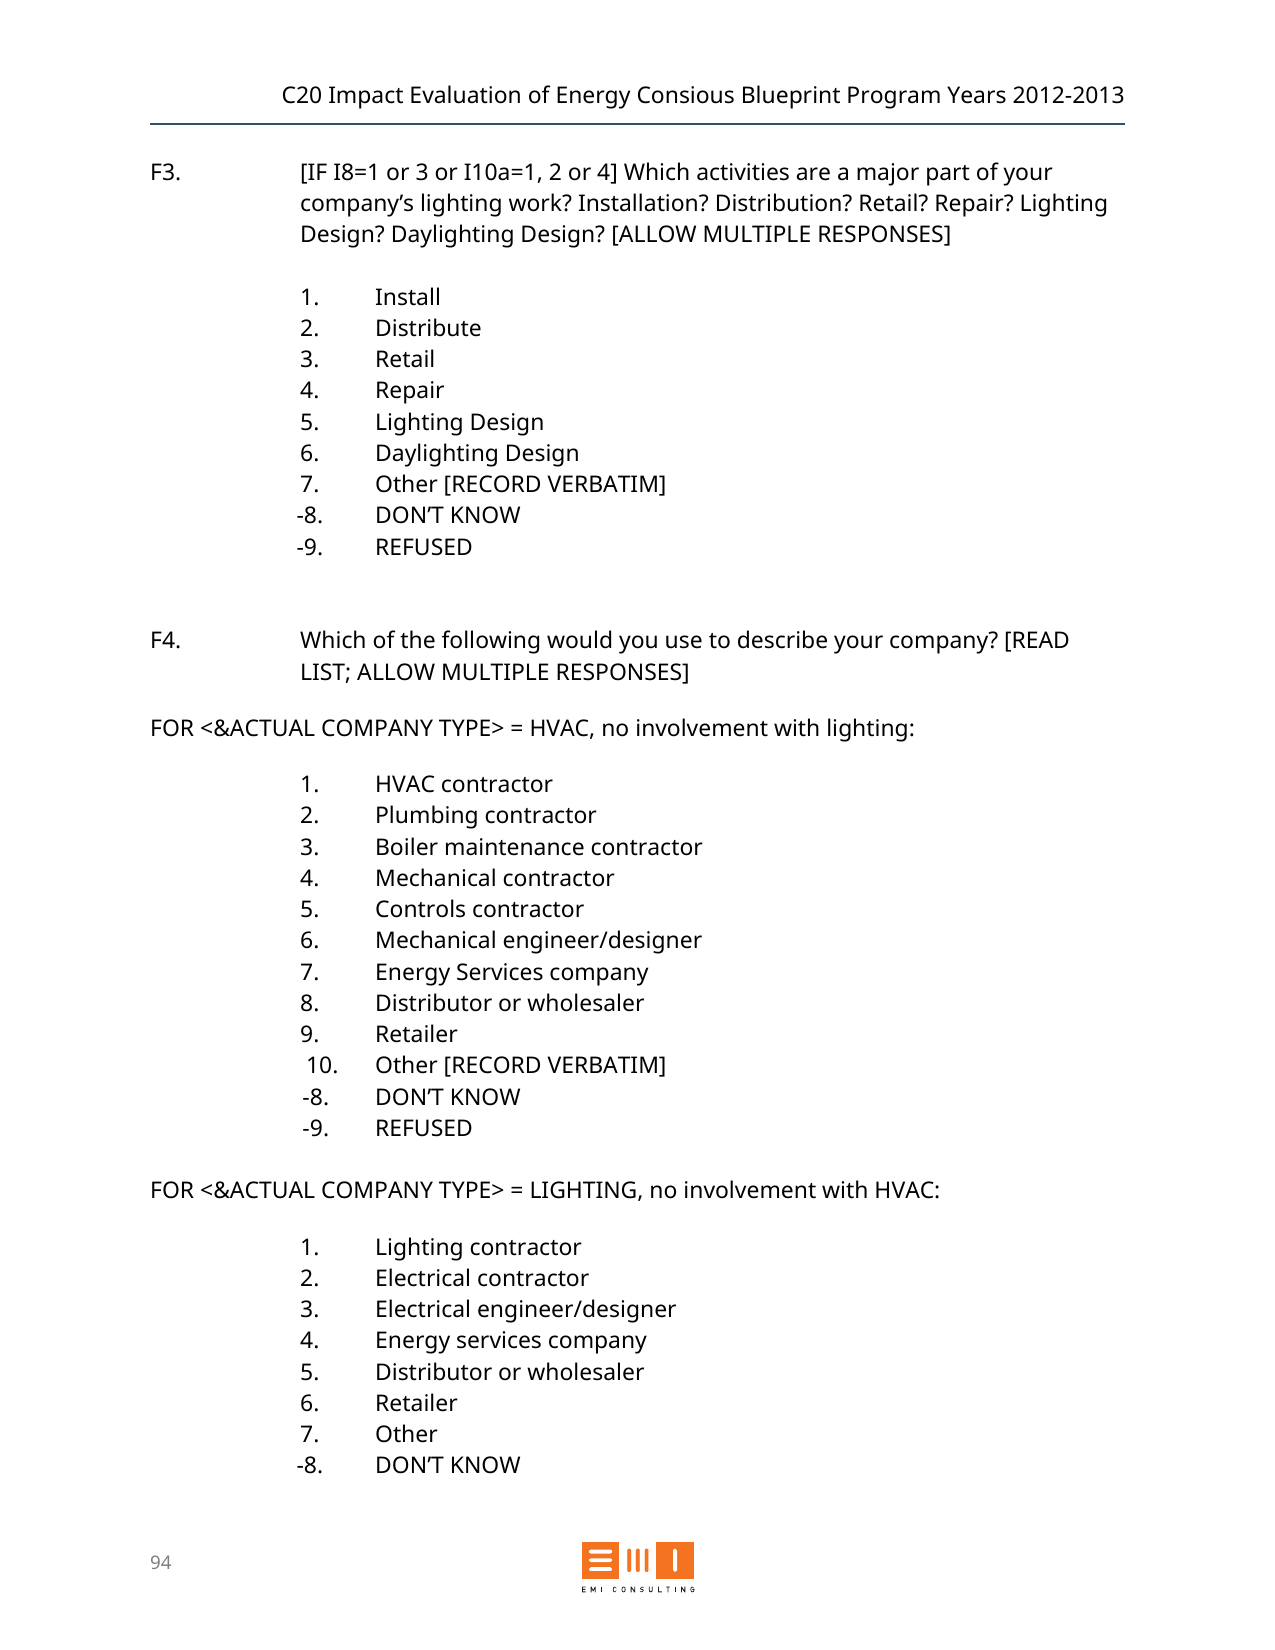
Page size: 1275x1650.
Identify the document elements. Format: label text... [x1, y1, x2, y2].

text F3. [IF I8=1 or 3 or I10a=1, 2 or 4] Which activities are a major part of your company’s lighting work? Installation? Distribution? Retail? Repair? Lighting Design? Daylighting Design? [ALLOW MULTIPLE RESPONSES] [150, 156, 1125, 249]
text 7. Energy Services company [225, 956, 1125, 987]
text 8. Distributor or wholesaler [225, 987, 1125, 1018]
text 1. Lighting contractor [225, 1231, 1125, 1262]
text 7. Other [RECORD VERBATIM] [225, 468, 1125, 499]
text 2. Distribute [225, 312, 1125, 343]
text 5. Lighting Design [225, 406, 1125, 437]
text -9. REFUSED [150, 531, 1125, 562]
text 6. Mechanical engineer/designer [225, 924, 1125, 956]
text 7. Other [225, 1418, 1125, 1449]
text 10. Other [RECORD VERBATIM] [150, 1049, 1125, 1081]
text 3. Electrical engineer/designer [225, 1293, 1125, 1324]
text 6. Retailer [225, 1387, 1125, 1418]
text -8. DON’T KNOW [150, 1081, 1125, 1112]
text 4. Mechanical contractor [225, 862, 1125, 893]
text 4. Energy services company [225, 1324, 1125, 1356]
text 6. Daylighting Design [225, 437, 1125, 468]
text 2. Plumbing contractor [225, 799, 1125, 831]
text 5. Controls contractor [225, 893, 1125, 924]
text F4. Which of the following would you use to describe your company? [READ LIST; ALLOW MULTIPLE RESPONSES] [150, 624, 1125, 687]
text 2. Electrical contractor [225, 1262, 1125, 1293]
text 3. Boiler maintenance contractor [225, 831, 1125, 862]
text 1. Install [225, 281, 1125, 312]
text 9. Retailer [225, 1018, 1125, 1049]
text 1. HVAC contractor [225, 768, 1125, 799]
text -9. REFUSED [150, 1112, 1125, 1143]
text 5. Distributor or wholesaler [225, 1356, 1125, 1387]
text -8. DON’T KNOW [150, 1449, 1125, 1481]
text FOR <&ACTUAL COMPANY TYPE> = LIGHTING, no involvement with HVAC: [150, 1174, 1125, 1206]
text FOR <&ACTUAL COMPANY TYPE> = HVAC, no involvement with lighting: [150, 712, 1125, 743]
text -8. DON’T KNOW [150, 499, 1125, 531]
text 4. Repair [225, 374, 1125, 406]
text 3. Retail [225, 343, 1125, 374]
